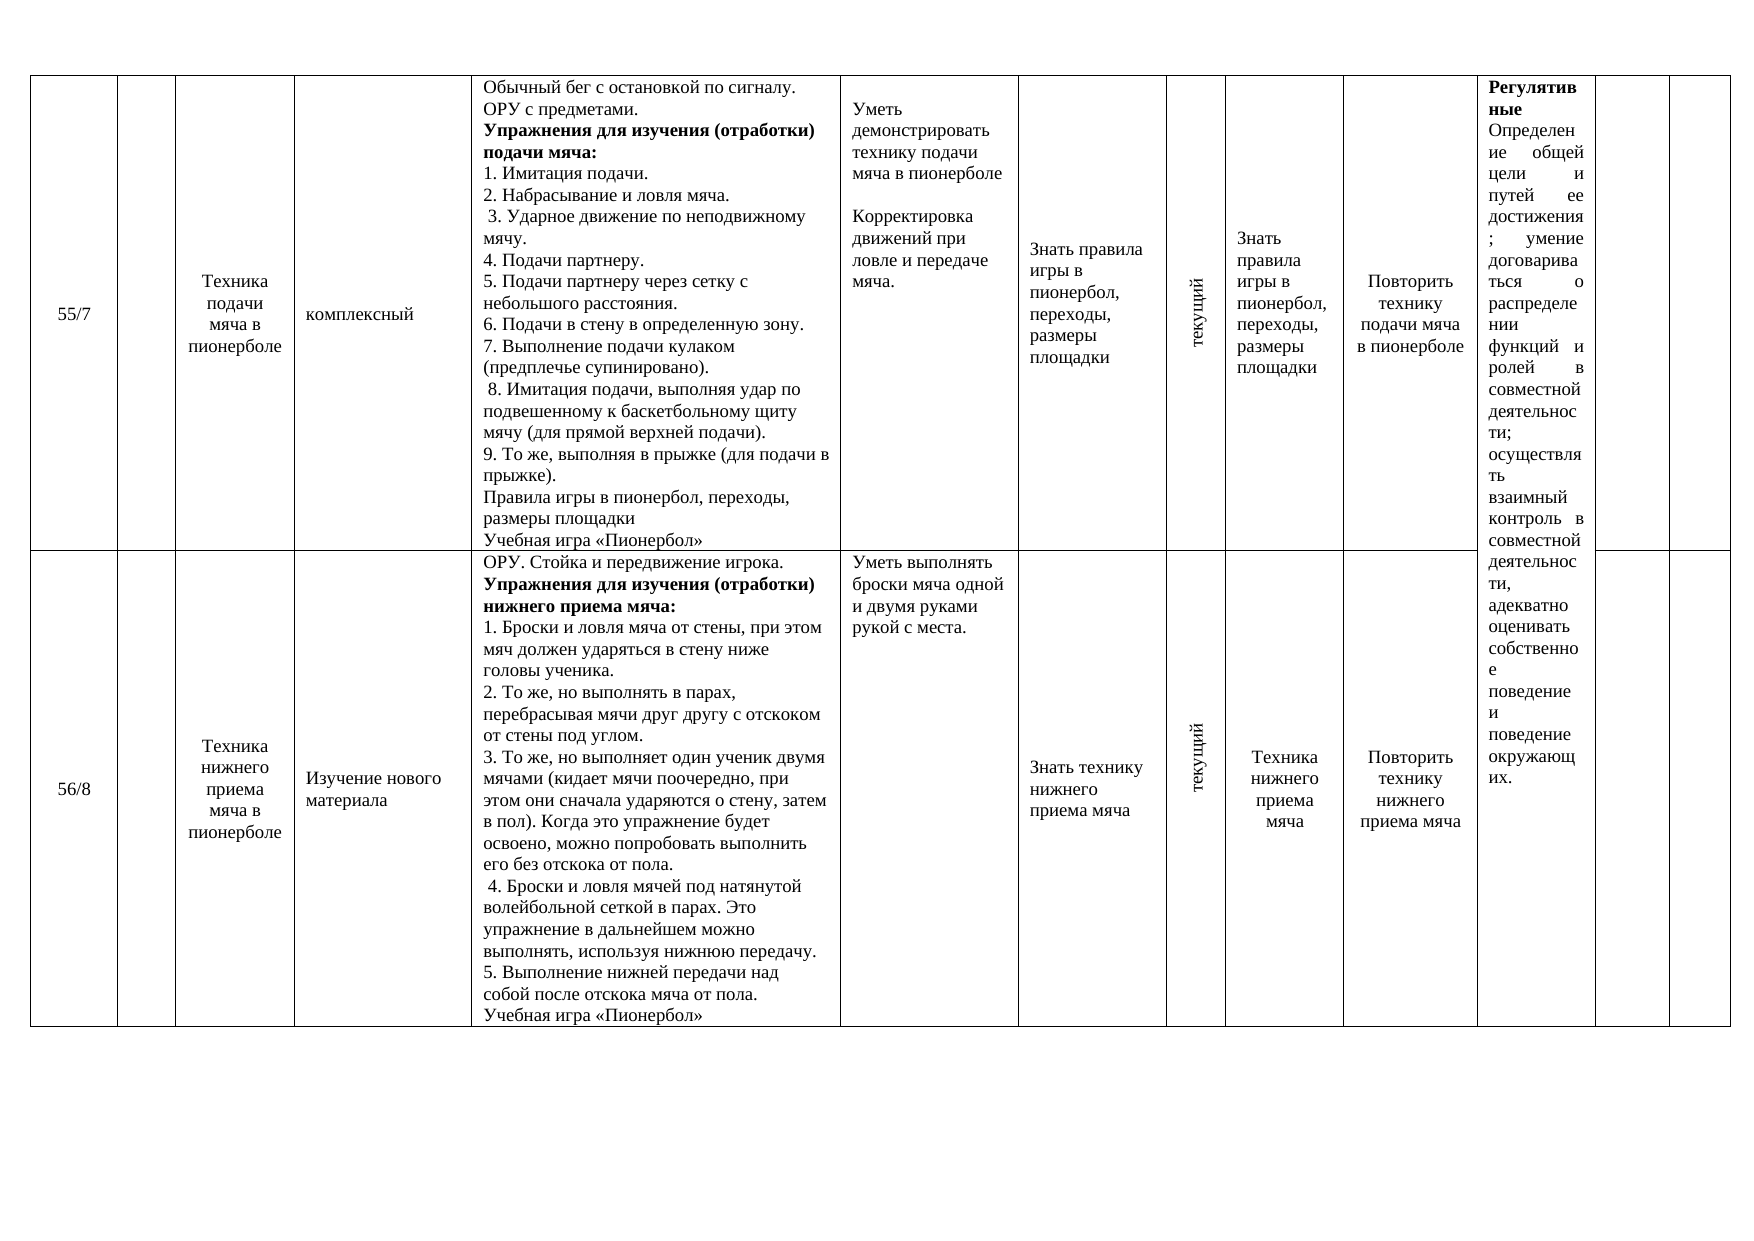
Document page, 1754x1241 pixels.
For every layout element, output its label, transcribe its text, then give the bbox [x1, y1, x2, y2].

table_cell Изучение нового материала [295, 551, 471, 1026]
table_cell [472, 551, 840, 1026]
table_cell текущий [1167, 551, 1225, 1026]
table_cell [176, 76, 294, 550]
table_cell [1226, 76, 1343, 550]
table_cell [118, 551, 175, 1026]
table_cell Повторить технику нижнего приема мяча [1344, 551, 1477, 1026]
table_cell [118, 76, 175, 550]
table_cell текущий [1167, 76, 1225, 550]
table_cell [176, 551, 294, 1026]
table_cell 55/7 [31, 76, 117, 550]
table_cell [1670, 76, 1730, 550]
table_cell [1344, 76, 1477, 550]
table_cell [1226, 551, 1343, 1026]
table_cell Уметь выполнять броски мяча одной и двумя руками рукой с места. [841, 551, 1018, 1026]
table_cell [1596, 551, 1669, 1026]
table_cell [1596, 76, 1669, 550]
table_cell комплексный [295, 76, 471, 550]
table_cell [1019, 76, 1166, 550]
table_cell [472, 76, 840, 550]
table_cell 56/8 [31, 551, 117, 1026]
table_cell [1019, 551, 1166, 1026]
table_cell [1670, 551, 1730, 1026]
table_cell Уметь демонстрировать технику подачи мяча в пионерболе Корректировка движений при ловле и передаче мяча. [841, 76, 1018, 550]
